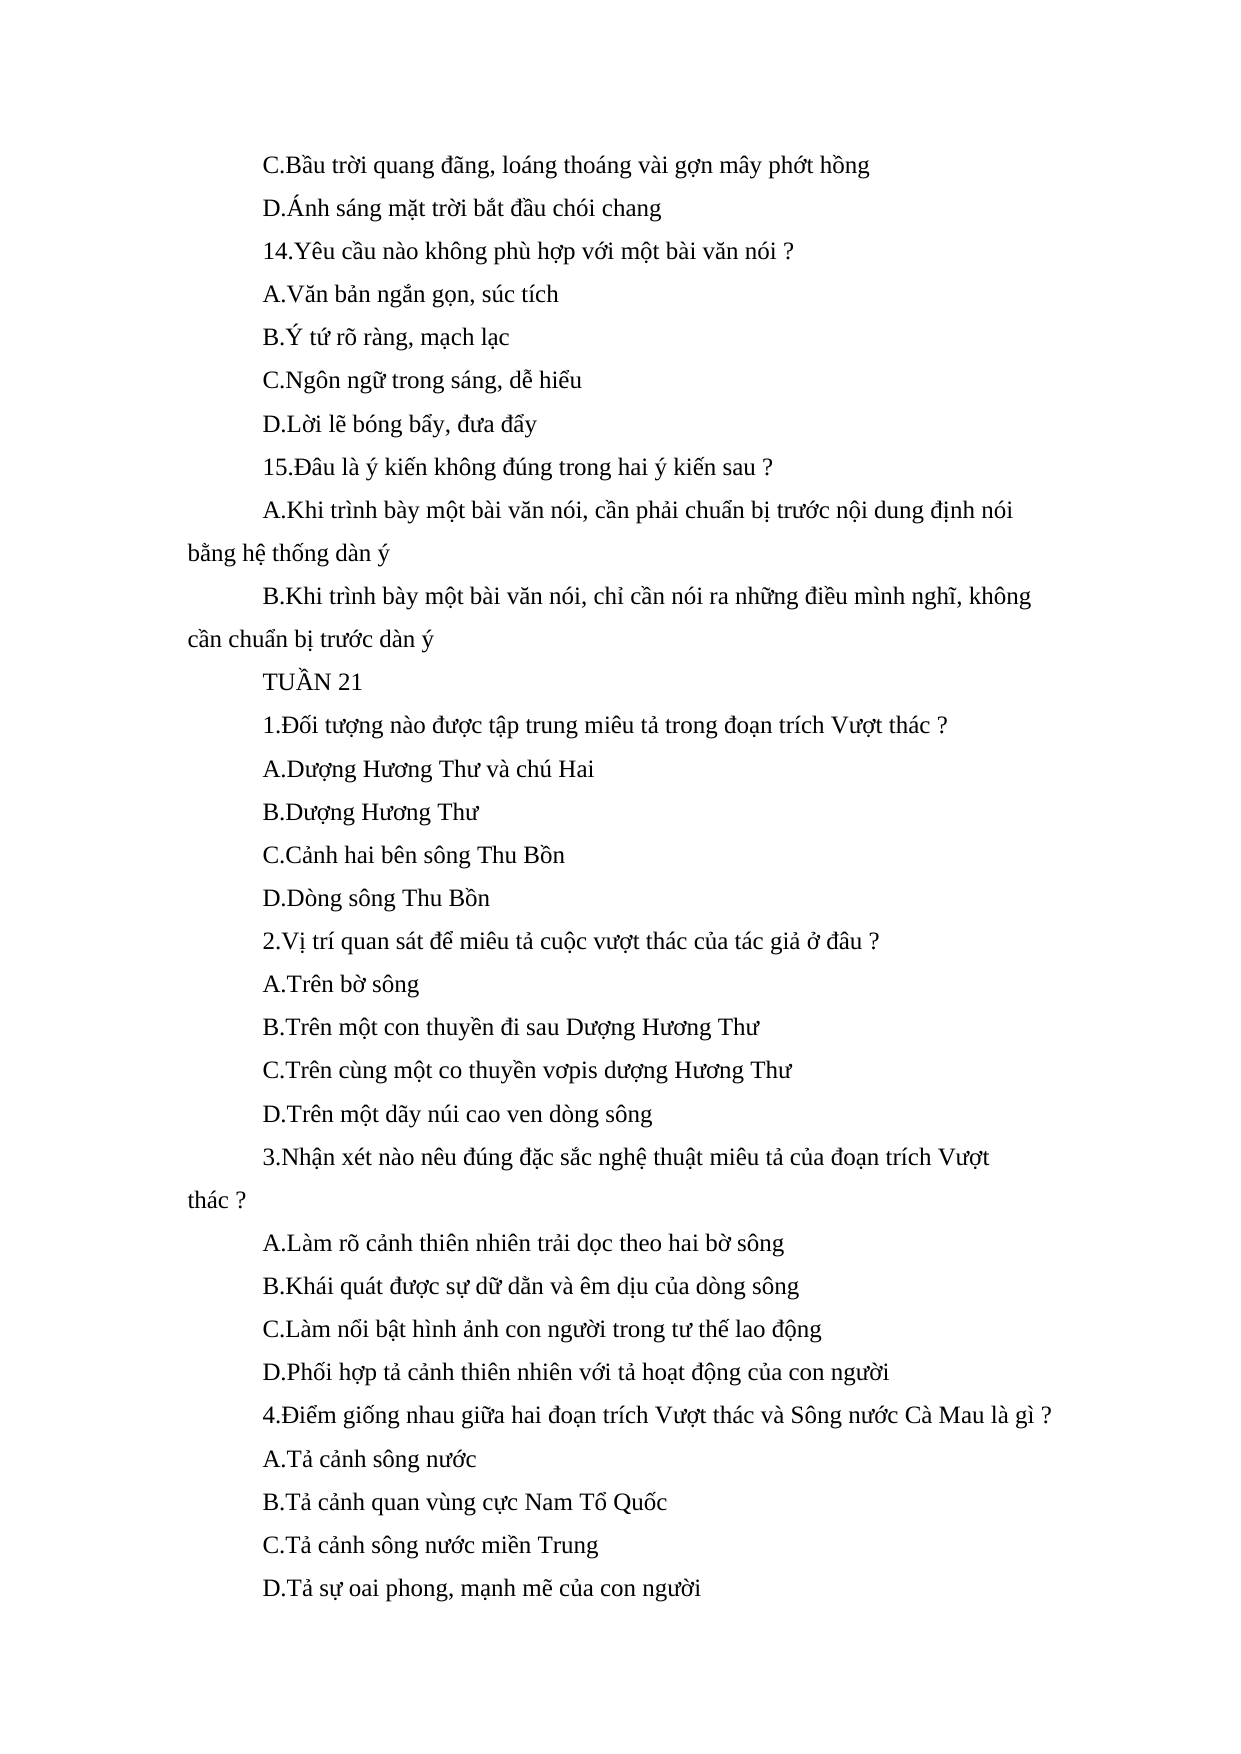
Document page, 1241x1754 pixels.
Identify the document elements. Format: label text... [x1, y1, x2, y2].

text 1.Đối tượng nào được tập trung miêu tả trong đoạn trích Vượt thác ? [187, 711, 1053, 739]
text C.Bầu trời quang đãng, loáng thoáng vài gợn mây phớt hồng [187, 150, 1053, 179]
text 4.Điểm giống nhau giữa hai đoạn trích Vượt thác và Sông nước Cà Mau là gì ? [187, 1401, 1053, 1429]
text 15.Đâu là ý kiến không đúng trong hai ý kiến sau ? [187, 452, 1053, 481]
text 14.Yêu cầu nào không phù hợp với một bài văn nói ? [187, 236, 1053, 265]
text TUẦN 21 [187, 667, 1053, 696]
text A.Văn bản ngắn gọn, súc tích [187, 279, 1053, 308]
text B.Dượng Hương Thư [187, 797, 1053, 826]
text 2.Vị trí quan sát để miêu tả cuộc vượt thác của tác giả ở đâu ? [187, 926, 1053, 955]
text 3.Nhận xét nào nêu đúng đặc sắc nghệ thuật miêu tả của đoạn trích Vượt thác ? [187, 1142, 1053, 1214]
text D.Phối hợp tả cảnh thiên nhiên với tả hoạt động của con người [187, 1357, 1053, 1386]
text C.Cảnh hai bên sông Thu Bồn [187, 840, 1053, 869]
text D.Trên một dãy núi cao ven dòng sông [187, 1099, 1053, 1127]
text A.Tả cảnh sông nước [187, 1444, 1053, 1472]
text B.Trên một con thuyền đi sau Dượng Hương Thư [187, 1012, 1053, 1041]
text C.Tả cảnh sông nước miền Trung [187, 1530, 1053, 1559]
text A.Làm rõ cảnh thiên nhiên trải dọc theo hai bờ sông [187, 1228, 1053, 1257]
text B.Khái quát được sự dữ dằn và êm dịu của dòng sông [187, 1271, 1053, 1300]
text C.Ngôn ngữ trong sáng, dễ hiểu [187, 366, 1053, 394]
text B.Khi trình bày một bài văn nói, chỉ cần nói ra những điều mình nghĩ, không cần chuẩn bị trước dàn ý [187, 581, 1053, 653]
text B.Ý tứ rõ ràng, mạch lạc [187, 322, 1053, 351]
text D.Lời lẽ bóng bẩy, đưa đẩy [187, 409, 1053, 437]
text D.Tả sự oai phong, mạnh mẽ của con người [187, 1573, 1053, 1602]
text C.Làm nổi bật hình ảnh con người trong tư thế lao động [187, 1314, 1053, 1343]
text C.Trên cùng một co thuyền vơpis dượng Hương Thư [187, 1056, 1053, 1084]
text D.Ánh sáng mặt trời bắt đầu chói chang [187, 193, 1053, 222]
text A.Trên bờ sông [187, 969, 1053, 998]
text A.Khi trình bày một bài văn nói, cần phải chuẩn bị trước nội dung định nói bằng hệ thống dàn ý [187, 495, 1053, 567]
text A.Dượng Hương Thư và chú Hai [187, 754, 1053, 782]
text B.Tả cảnh quan vùng cực Nam Tổ Quốc [187, 1487, 1053, 1516]
text D.Dòng sông Thu Bồn [187, 883, 1053, 912]
